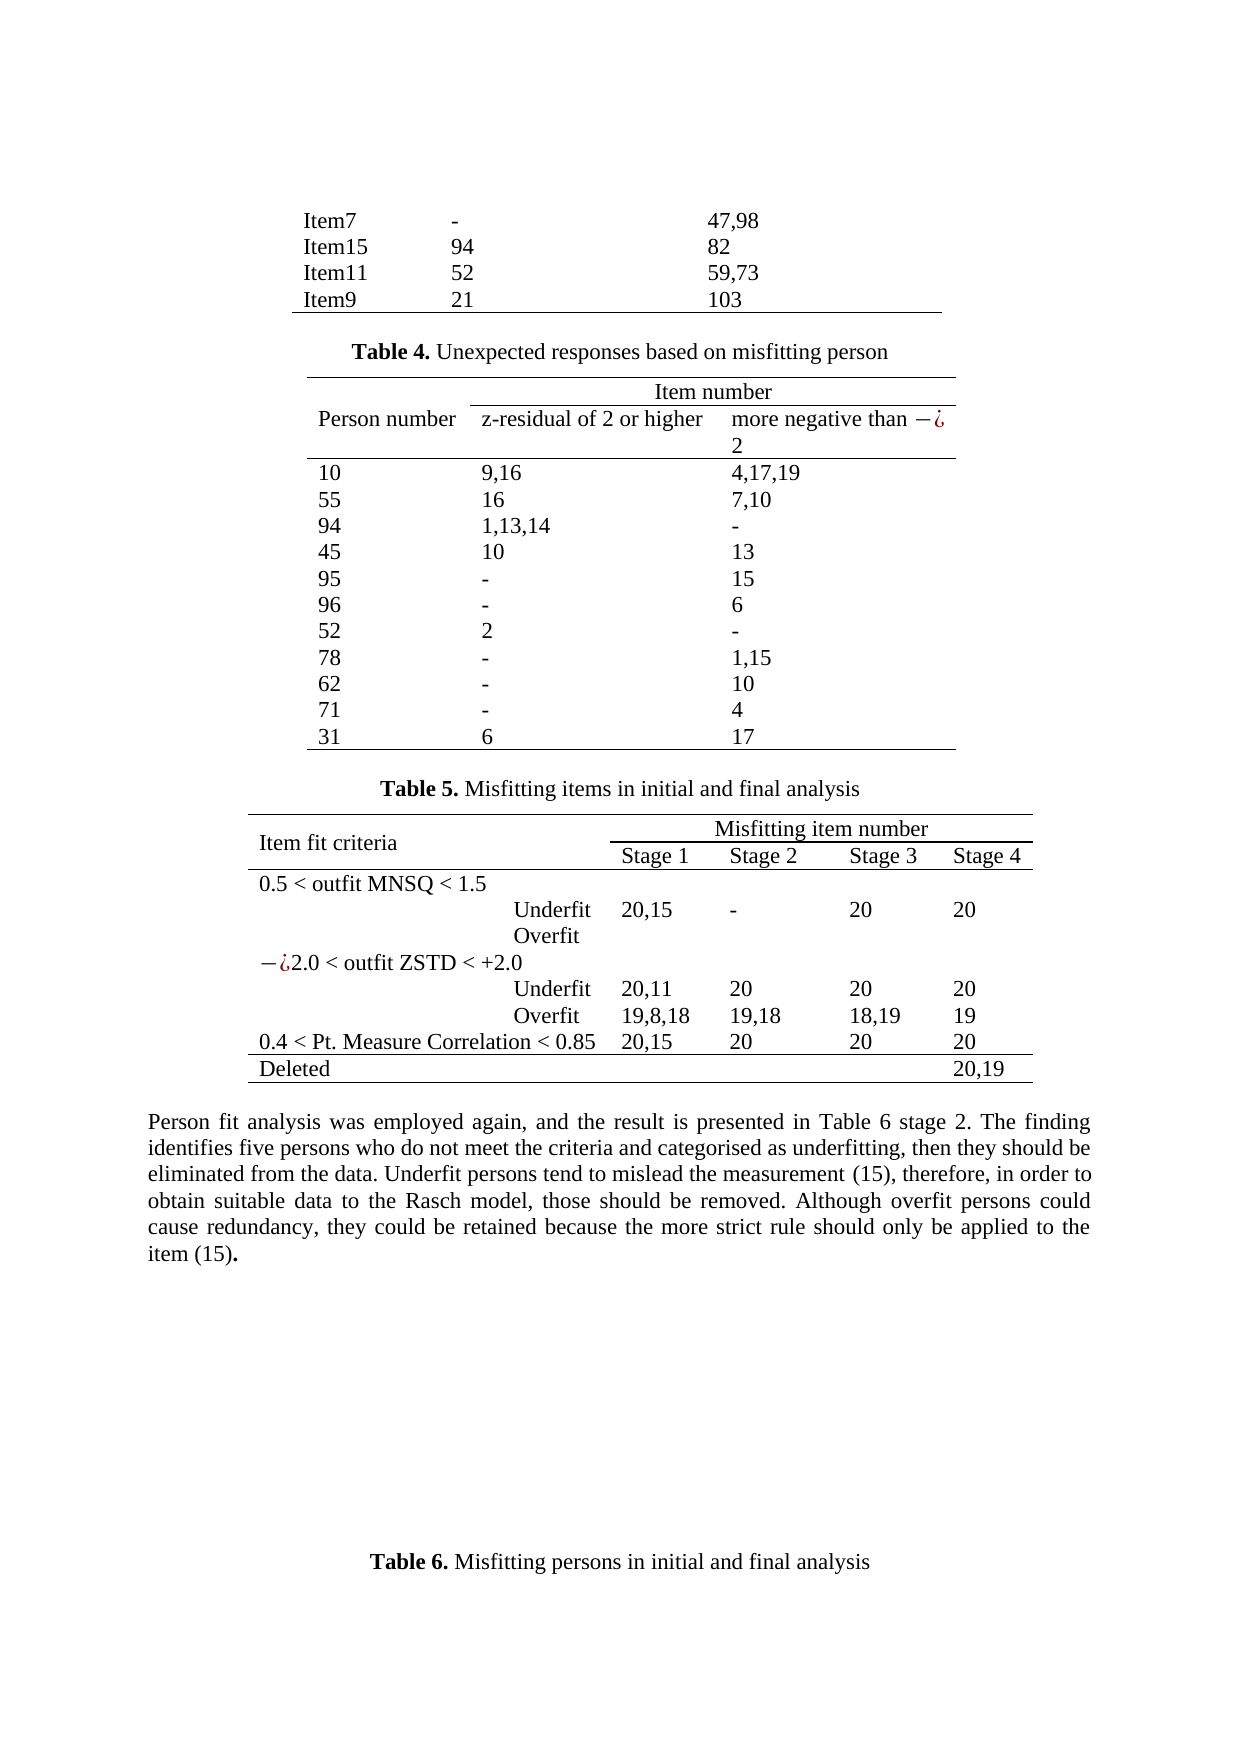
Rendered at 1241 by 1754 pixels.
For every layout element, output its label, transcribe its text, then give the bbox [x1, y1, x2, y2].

table_cell Item9 [292, 286, 439, 312]
table_cell 4 [720, 696, 956, 723]
table_cell Stage 2 [718, 843, 838, 869]
table_cell 20 [718, 1028, 838, 1054]
table_cell 10 [720, 670, 956, 696]
table_cell Stage 1 [610, 843, 718, 869]
table_cell Item7 [292, 207, 439, 233]
table_cell 45 [307, 538, 470, 565]
table_cell 2 [470, 618, 720, 644]
table_cell 20 18,19 [838, 949, 942, 1028]
table_cell 6 [470, 723, 720, 749]
table_header Person number [307, 378, 470, 458]
table_cell Deleted [248, 1055, 942, 1082]
table_cell 1,15 [720, 644, 956, 670]
table_cell 15 [720, 565, 956, 591]
table_cell 94 [440, 233, 696, 259]
table_cell Stage 3 [838, 843, 942, 869]
table_cell - [470, 696, 720, 723]
table_cell - [720, 512, 956, 538]
table_cell 20 [942, 1028, 1033, 1054]
table_cell 0.5 < outfit MNSQ < 1.5 Underfit Overfit [248, 870, 610, 949]
text Table 4. Unexpected responses based on misfitting person [148, 338, 1092, 364]
table_header Item fit criteria [248, 815, 610, 869]
table_cell 55 [307, 486, 470, 512]
table_cell 71 [307, 696, 470, 723]
table_cell - [470, 591, 720, 617]
table_cell - [470, 644, 720, 670]
table_cell z-residual of 2 or higher [470, 406, 720, 458]
text Person fit analysis was employed again, and the result is presented in Table 6 stage 2. The finding identifies five persons who do not meet the criteria and categorised as underfitting, then they should be eliminated from the data. Underfit persons tend to mislead the measurement (15), therefore, in order to obtain suitable data to the Rasch model, those should be removed. Although overfit persons could cause redundancy, they could be retained because the more strict rule should only be applied to the item (15). [148, 1108, 1092, 1266]
table_cell 10 [307, 459, 470, 486]
table_cell 20,11 19,8,18 [610, 949, 718, 1028]
table_cell 13 [720, 538, 956, 565]
table_cell 31 [307, 723, 470, 749]
table_cell 6 [720, 591, 956, 617]
table_cell 20 19 [942, 949, 1033, 1028]
table_cell 52 [440, 260, 696, 286]
table_cell 20,19 [942, 1055, 1033, 1082]
table_cell 95 [307, 565, 470, 591]
table_cell 94 [307, 512, 470, 538]
table_cell more negative than 2 [720, 406, 956, 458]
table_cell 20,15 [610, 870, 718, 949]
table_cell 20,15 [610, 1028, 718, 1054]
table_cell 2.0 < outfit ZSTD < +2.0 Underfit Overfit [248, 949, 610, 1028]
table_cell 52 [307, 618, 470, 644]
table_cell 17 [720, 723, 956, 749]
table_cell Stage 4 [942, 843, 1033, 869]
table_cell 20 19,18 [718, 949, 838, 1028]
table_cell 0.4 < Pt. Measure Correlation < 0.85 [248, 1028, 610, 1054]
table_cell 1,13,14 [470, 512, 720, 538]
table_cell - [440, 207, 696, 233]
table_cell - [720, 618, 956, 644]
table_cell - [718, 870, 838, 949]
table_cell 4,17,19 [720, 459, 956, 486]
table_cell 47,98 [696, 207, 942, 233]
table_cell Item15 [292, 233, 439, 259]
text Table 6. Misfitting persons in initial and final analysis [148, 1548, 1092, 1574]
table_cell 82 [696, 233, 942, 259]
table_cell 20 [838, 870, 942, 949]
table_cell 16 [470, 486, 720, 512]
table_cell 10 [470, 538, 720, 565]
table_cell 78 [307, 644, 470, 670]
table_header Misfitting item number [610, 815, 1033, 841]
table_cell 7,10 [720, 486, 956, 512]
table_cell 62 [307, 670, 470, 696]
table_cell - [470, 565, 720, 591]
table_cell 20 [942, 870, 1033, 949]
table_cell - [470, 670, 720, 696]
table_cell 9,16 [470, 459, 720, 486]
table_header Item number [470, 378, 956, 404]
table_cell 103 [696, 286, 942, 312]
table_cell 20 [838, 1028, 942, 1054]
table_cell Item11 [292, 260, 439, 286]
table_cell 96 [307, 591, 470, 617]
table_cell 59,73 [696, 260, 942, 286]
table_cell 21 [440, 286, 696, 312]
text Table 5. Misfitting items in initial and final analysis [148, 775, 1092, 802]
